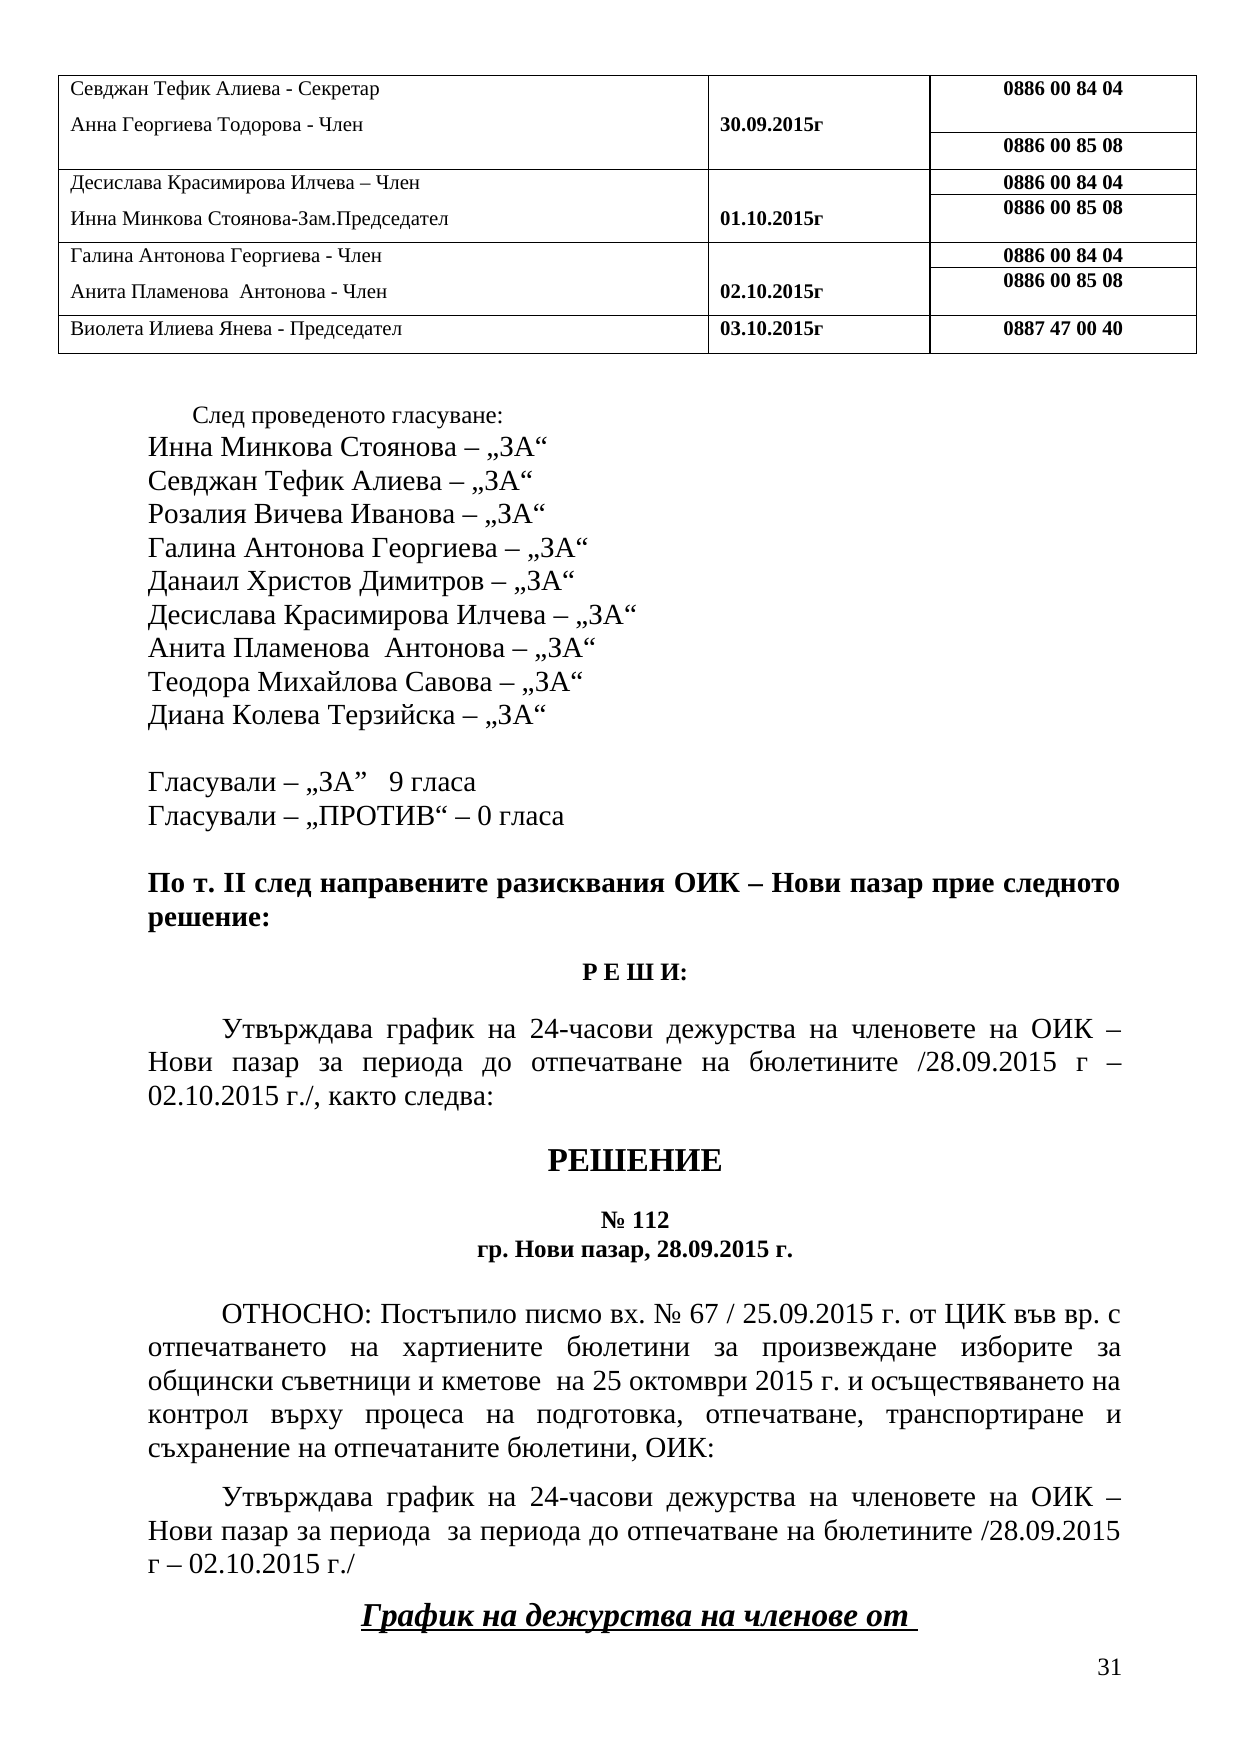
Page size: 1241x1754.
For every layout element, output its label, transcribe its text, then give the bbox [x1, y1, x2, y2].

text Гласували – „ЗА” 9 гласа [148, 764, 1122, 798]
table_cell 03.10.2015г [709, 316, 929, 352]
text Гласували – „ПРОТИВ“ – 0 гласа [148, 798, 1122, 832]
text Р Е Ш И: [148, 957, 1122, 986]
text Галина Антонова Георгиева – „ЗА“ [148, 530, 1122, 563]
text Десислава Красимирова Илчева – „ЗА“ [148, 597, 1122, 630]
table_cell 0886 00 84 04 [931, 170, 1196, 194]
table_cell 01.10.2015г [709, 170, 929, 242]
text Розалия Вичева Иванова – „ЗА“ [148, 496, 1122, 530]
table_cell Виолета Илиева Янева - Председател [59, 316, 708, 352]
text № 112 [148, 1205, 1122, 1234]
table_cell 02.10.2015г [709, 243, 929, 315]
table_cell 0886 00 85 08 [931, 195, 1196, 242]
table_cell 0886 00 85 08 [931, 268, 1196, 315]
table_cell 0887 47 00 40 [931, 316, 1196, 352]
text По т. ІІ след направените разисквания ОИК – Нови пазар прие следното решение: [148, 865, 1122, 932]
text След проведеното гласуване: [148, 400, 1122, 429]
text Данаил Христов Димитров – „ЗА“ [148, 563, 1122, 597]
text График на дежурства на членове от [148, 1595, 1122, 1634]
table_cell 0886 00 85 08 [931, 133, 1196, 169]
text гр. Нови пазар, 28.09.2015 г. [148, 1234, 1122, 1263]
table_cell 30.09.2015г [709, 76, 929, 169]
text Утвърждава график на 24-часови дежурства на членовете на ОИК – Нови пазар за периода за периода до отпечатване на бюлетините /28.09.2015 г – 02.10.2015 г./ [148, 1479, 1122, 1580]
text Инна Минкова Стоянова – „ЗА“ [148, 429, 1122, 463]
table_cell 0886 00 84 04 [931, 243, 1196, 267]
table_cell Десислава Красимирова Илчева – Член Инна Минкова Стоянова-Зам.Председател [59, 170, 708, 242]
text Теодора Михайлова Савова – „ЗА“ [148, 664, 1122, 697]
text Диана Колева Терзийска – „ЗА“ [148, 697, 1122, 731]
text Утвърждава график на 24-часови дежурства на членовете на ОИК – Нови пазар за периода до отпечатване на бюлетините /28.09.2015 г – 02.10.2015 г./, както следва: [148, 1011, 1122, 1112]
text РЕШЕНИЕ [148, 1140, 1122, 1179]
table_cell Севджан Тефик Алиева - Секретар Анна Георгиева Тодорова - Член [59, 76, 708, 169]
text Анита Пламенова Антонова – „ЗА“ [148, 630, 1122, 664]
text ОТНОСНО: Постъпило писмо вх. № 67 / 25.09.2015 г. от ЦИК във вр. с отпечатването на хартиените бюлетини за произвеждане изборите за общински съветници и кметове на 25 октомври 2015 г. и осъществяването на контрол върху процеса на подготовка, отпечатване, транспортиране и съхранение на отпечатаните бюлетини, ОИК: [148, 1296, 1122, 1463]
table_cell Галина Антонова Георгиева - Член Анита Пламенова Антонова - Член [59, 243, 708, 315]
text Севджан Тефик Алиева – „ЗА“ [148, 463, 1122, 496]
table_cell 0886 00 84 04 [931, 76, 1196, 132]
